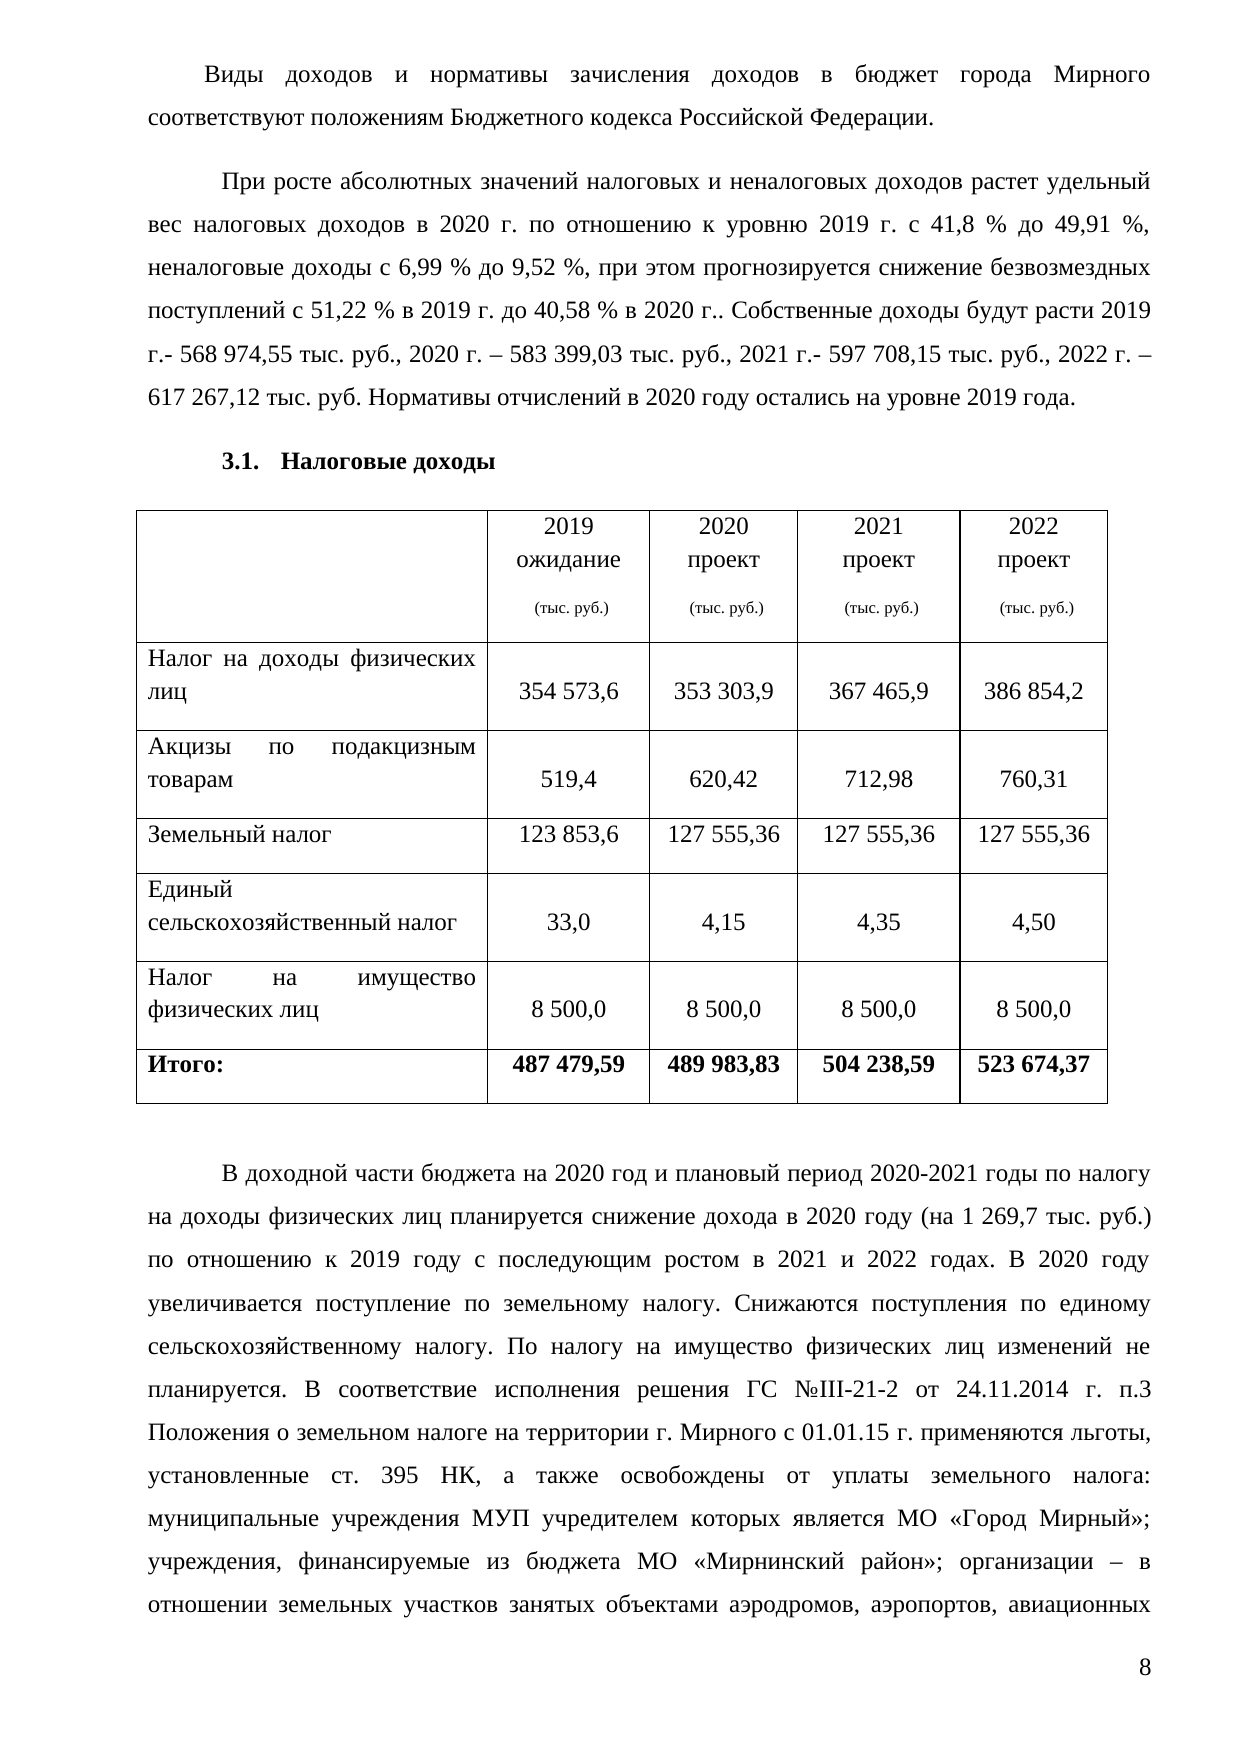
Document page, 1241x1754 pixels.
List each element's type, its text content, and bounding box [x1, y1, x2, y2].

table_cell 127 555,36 [961, 819, 1107, 873]
table_cell 367 465,9 [798, 643, 959, 730]
table_cell 760,31 [961, 731, 1107, 818]
table_cell 353 303,9 [650, 643, 797, 730]
table_cell 127 555,36 [650, 819, 797, 873]
table_cell 712,98 [798, 731, 959, 818]
table_cell 489 983,83 [650, 1050, 797, 1103]
table_cell 123 853,6 [488, 819, 649, 873]
table_header 2021 проект (тыс. руб.) [798, 511, 959, 642]
list Налоговые доходы [222, 446, 1152, 474]
table_cell 386 854,2 [961, 643, 1107, 730]
table_cell 4,50 [961, 874, 1107, 961]
table_header 2020 проект (тыс. руб.) [650, 511, 797, 642]
table_cell Единый сельскохозяйственный налог [137, 874, 487, 961]
table_cell 487 479,59 [488, 1050, 649, 1103]
table_cell 8 500,0 [650, 962, 797, 1048]
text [148, 1158, 1152, 1618]
table_cell 127 555,36 [798, 819, 959, 873]
table_cell Налог на доходы физических лиц [137, 643, 487, 730]
table_header [137, 511, 487, 642]
table_cell Налог на имущество физических лиц [137, 962, 487, 1048]
table_cell Земельный налог [137, 819, 487, 873]
table_cell 519,4 [488, 731, 649, 818]
table_cell Акцизы по подакцизным товарам [137, 731, 487, 818]
table_cell 8 500,0 [488, 962, 649, 1048]
table_cell 4,15 [650, 874, 797, 961]
table_cell 4,35 [798, 874, 959, 961]
table_cell 8 500,0 [961, 962, 1107, 1048]
table_cell 8 500,0 [798, 962, 959, 1048]
table_cell 354 573,6 [488, 643, 649, 730]
table_cell 504 238,59 [798, 1050, 959, 1103]
table_cell 33,0 [488, 874, 649, 961]
table_cell Итого: [137, 1050, 487, 1103]
table_header 2022 проект (тыс. руб.) [961, 511, 1107, 642]
text Виды доходов и нормативы зачисления доходов в бюджет города Мирного соответствуют положениям Бюджетного кодекса Российской Федерации. [148, 59, 1152, 131]
table_cell 523 674,37 [961, 1050, 1107, 1103]
text При росте абсолютных значений налоговых и неналоговых доходов растет удельный вес налоговых доходов в 2020 г. по отношению к уровню 2019 г. с 41,8 % до 49,91 %, неналоговые доходы с 6,99 % до 9,52 %, при этом прогнозируется снижение безвозмездных поступлений с 51,22 % в 2019 г. до 40,58 % в 2020 г.. Собственные доходы будут расти 2019 г.- 568 974,55 тыс. руб., 2020 г. – 583 399,03 тыс. руб., 2021 г.- 597 708,15 тыс. руб., 2022 г. – 617 267,12 тыс. руб. Нормативы отчислений в 2020 году остались на уровне 2019 года. [148, 166, 1152, 411]
table_cell 620,42 [650, 731, 797, 818]
table_header 2019 ожидание (тыс. руб.) [488, 511, 649, 642]
